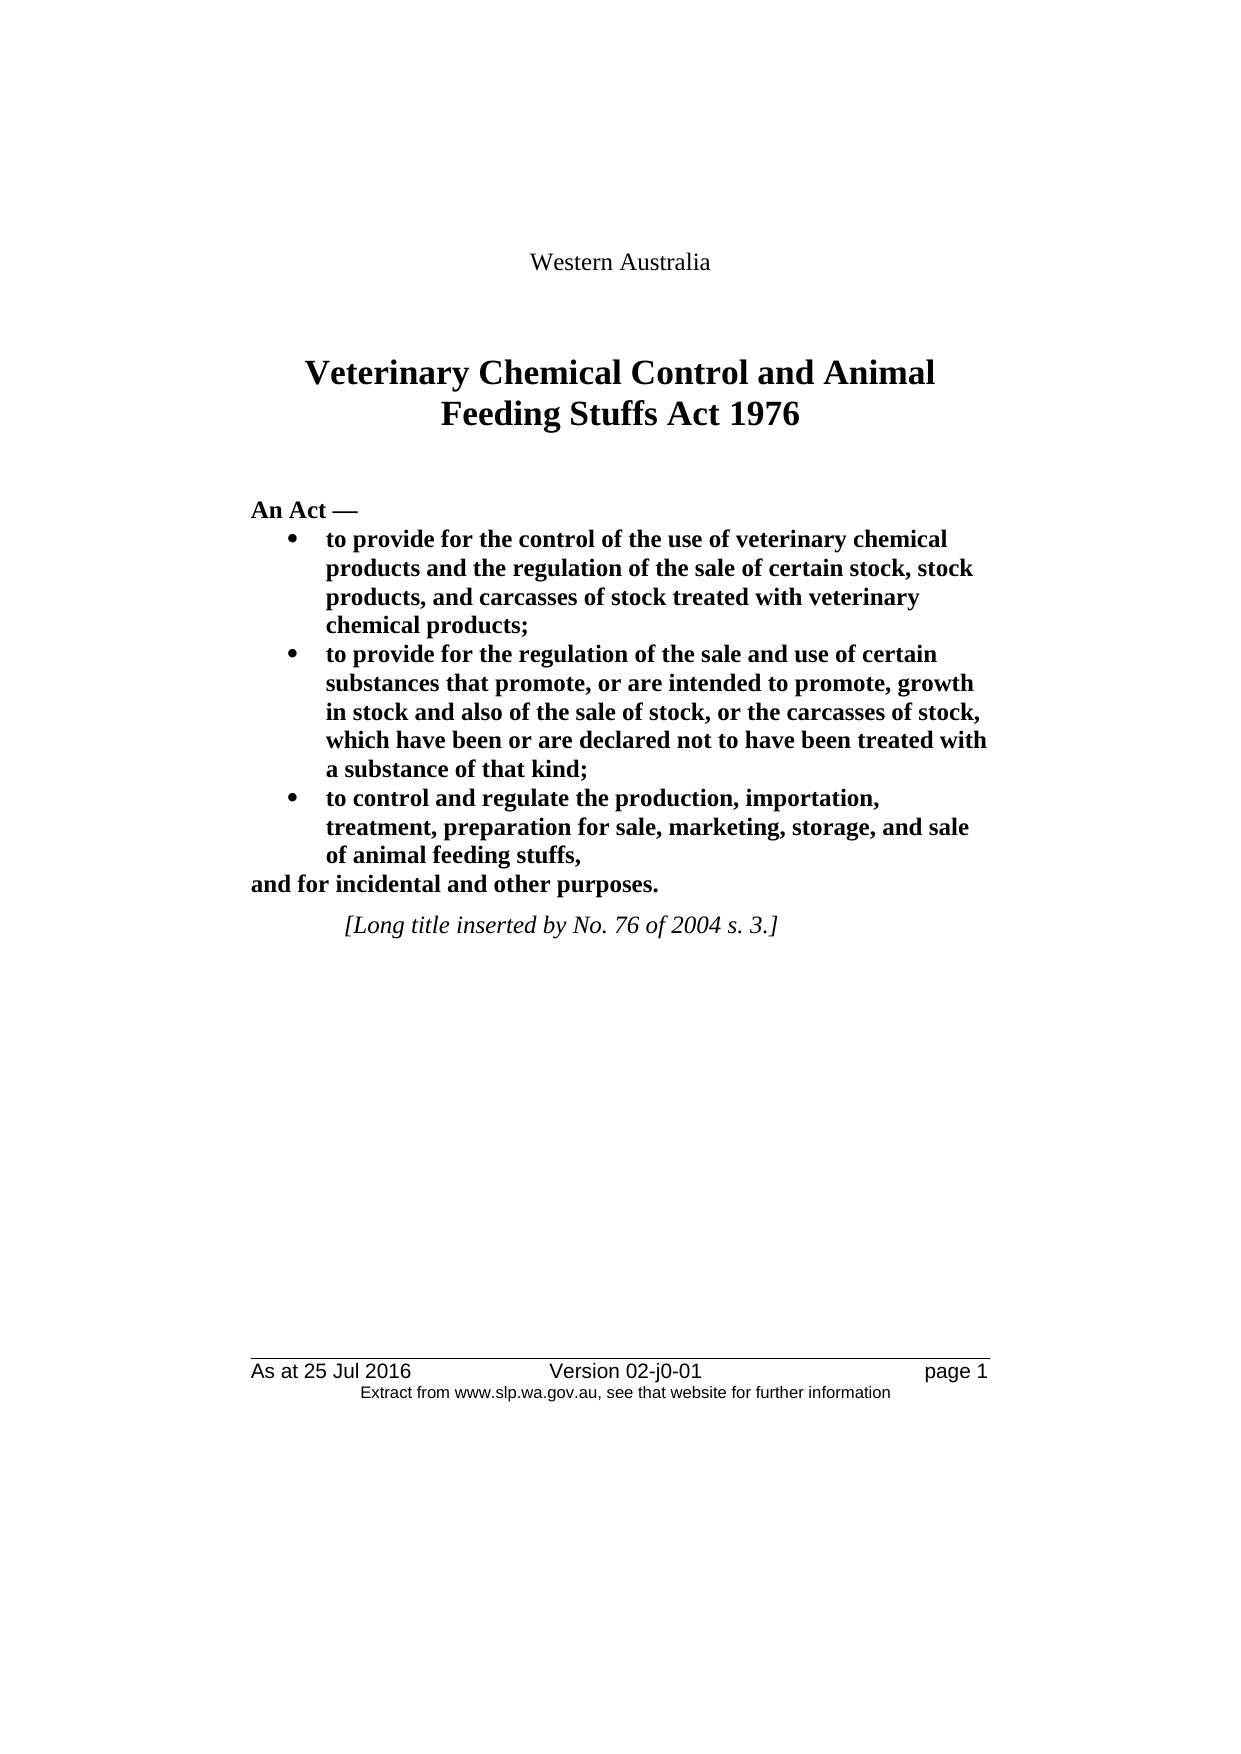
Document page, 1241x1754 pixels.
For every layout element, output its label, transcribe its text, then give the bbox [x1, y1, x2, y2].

title An Act — [251, 495, 990, 524]
text [Long title inserted by No. 76 of 2004 s. 3.] [251, 910, 990, 939]
text Veterinary Chemical Control and Animal Feeding Stuffs Act 1976 [251, 351, 990, 433]
title to control and regulate the production, importation, treatment, preparation for sale, marketing, storage, and sale of animal feeding stuffs, [288, 783, 990, 869]
title to provide for the regulation of the sale and use of certain substances that promote, or are intended to promote, growth in stock and also of the sale of stock, or the carcasses of stock, which have been or are declared not to have been treated with a substance of that kind; [288, 639, 990, 783]
text Western Australia [251, 247, 990, 276]
title to provide for the control of the use of veterinary chemical products and the regulation of the sale of certain stock, stock products, and carcasses of stock treated with veterinary chemical products; [288, 524, 990, 639]
title and for incidental and other purposes. [251, 869, 990, 898]
